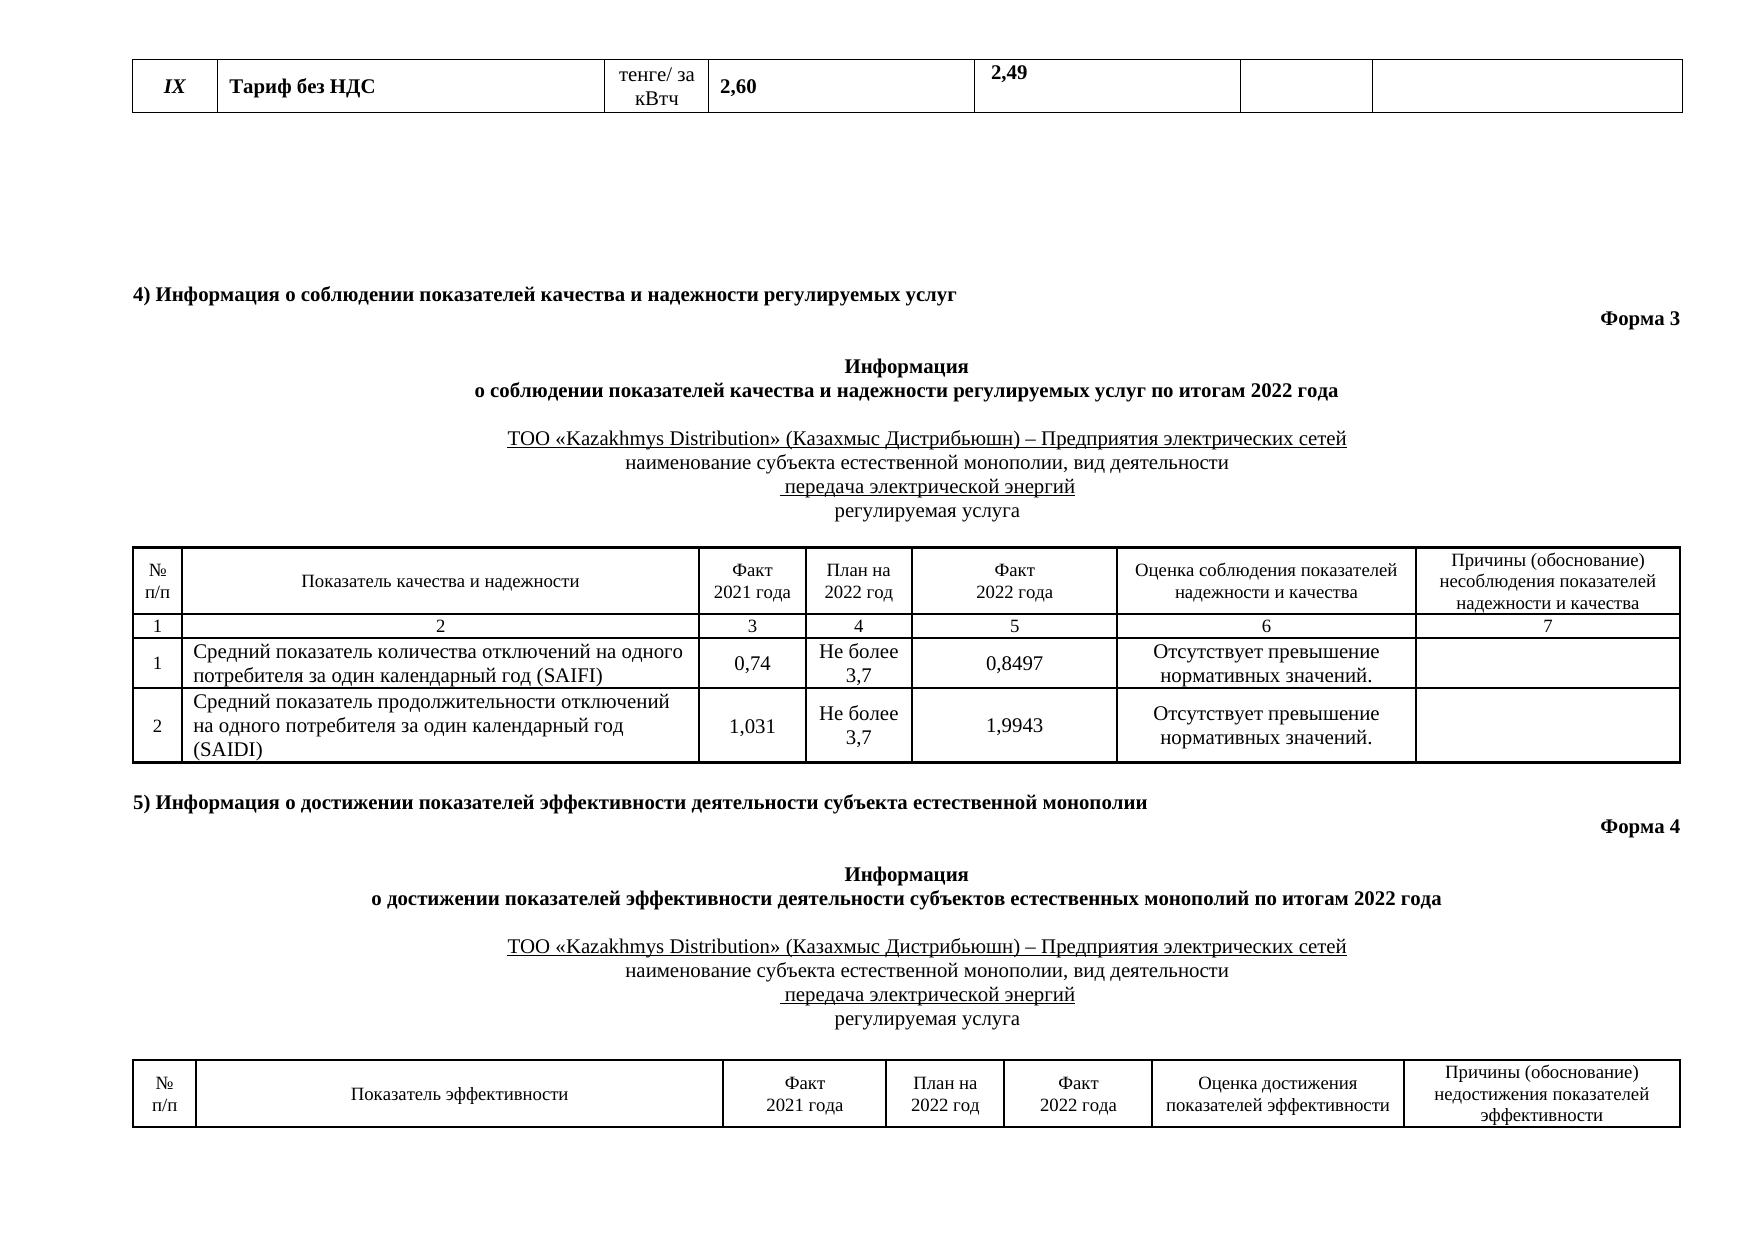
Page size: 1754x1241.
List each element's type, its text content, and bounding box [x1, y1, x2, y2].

table_cell 0,74 [700, 639, 805, 687]
table_cell Тариф без НДС [218, 60, 604, 112]
subtitle Форма 4 [133, 814, 1680, 838]
table_cell 2 [183, 615, 698, 637]
table_cell [1417, 689, 1679, 761]
text передача электрической энергий [133, 474, 1680, 498]
table_header Оценка достижения показателей эффективности [1153, 1061, 1403, 1126]
table_header План на 2022 год [807, 549, 911, 613]
text ТОО «Kazakhmys Distribution» (Казахмыс Дистрибьюшн) – Предприятия электрических сетей [133, 934, 1680, 958]
table_cell [1373, 60, 1682, 112]
table_cell [1241, 60, 1372, 112]
table_header № п/п [134, 1061, 195, 1126]
table_cell 1 [134, 639, 181, 687]
text наименование субъекта естественной монополии, вид деятельности [133, 450, 1680, 474]
table_header Факт 2021 года [700, 549, 805, 613]
table_cell 5 [913, 615, 1116, 637]
table_cell 6 [1118, 615, 1415, 637]
table_cell Не более 3,7 [807, 639, 911, 687]
table_header Факт 2022 года [913, 549, 1116, 613]
table_cell 0,8497 [913, 639, 1116, 687]
table_cell тенге/ за кВтч [605, 60, 708, 112]
table_header План на 2022 год [887, 1061, 1003, 1126]
text Информация о достижении показателей эффективности деятельности субъектов естественных монополий по итогам 2022 года [133, 862, 1680, 910]
table_cell 3 [700, 615, 805, 637]
table_header Факт 2021 года [724, 1061, 885, 1126]
text передача электрической энергий [133, 982, 1680, 1006]
table_header Показатель эффективности [197, 1061, 722, 1126]
table_cell 2,60 [709, 60, 974, 112]
text 4) Информация о соблюдении показателей качества и надежности регулируемых услуг [133, 282, 1680, 306]
table_header Факт 2022 года [1005, 1061, 1151, 1126]
table_header Причины (обоснование) несоблюдения показателей надежности и качества [1417, 549, 1679, 613]
table_cell Средний показатель продолжительности отключений на одного потребителя за один календарный год (SAIDI) [183, 689, 698, 761]
text наименование субъекта естественной монополии, вид деятельности [133, 958, 1680, 982]
table_cell Средний показатель количества отключений на одного потребителя за один календарный год (SAIFI) [183, 639, 698, 687]
text регулируемая услуга [133, 1006, 1680, 1030]
table_cell 2,49 [975, 60, 1240, 112]
text 5) Информация о достижении показателей эффективности деятельности субъекта естественной монополии [133, 790, 1680, 814]
table_cell 1,9943 [913, 689, 1116, 761]
text регулируемая услуга [133, 498, 1680, 522]
table_cell Отсутствует превышение нормативных значений. [1118, 639, 1415, 687]
table_cell [1417, 639, 1679, 687]
table_cell 4 [807, 615, 911, 637]
table_header Оценка соблюдения показателей надежности и качества [1118, 549, 1415, 613]
table_header Показатель качества и надежности [183, 549, 698, 613]
subtitle Форма 3 [133, 306, 1680, 330]
table_cell Не более 3,7 [807, 689, 911, 761]
table_cell Отсутствует превышение нормативных значений. [1118, 689, 1415, 761]
table_cell 2 [134, 689, 181, 761]
table_cell 7 [1417, 615, 1679, 637]
table_header Причины (обоснование) недостижения показателей эффективности [1405, 1061, 1679, 1126]
table_header № п/п [134, 549, 181, 613]
table_cell IX [133, 60, 217, 112]
text ТОО «Kazakhmys Distribution» (Казахмыс Дистрибьюшн) – Предприятия электрических сетей [133, 426, 1680, 450]
table_cell 1,031 [700, 689, 805, 761]
text Информация о соблюдении показателей качества и надежности регулируемых услуг по итогам 2022 года [133, 354, 1680, 402]
table_cell 1 [134, 615, 181, 637]
